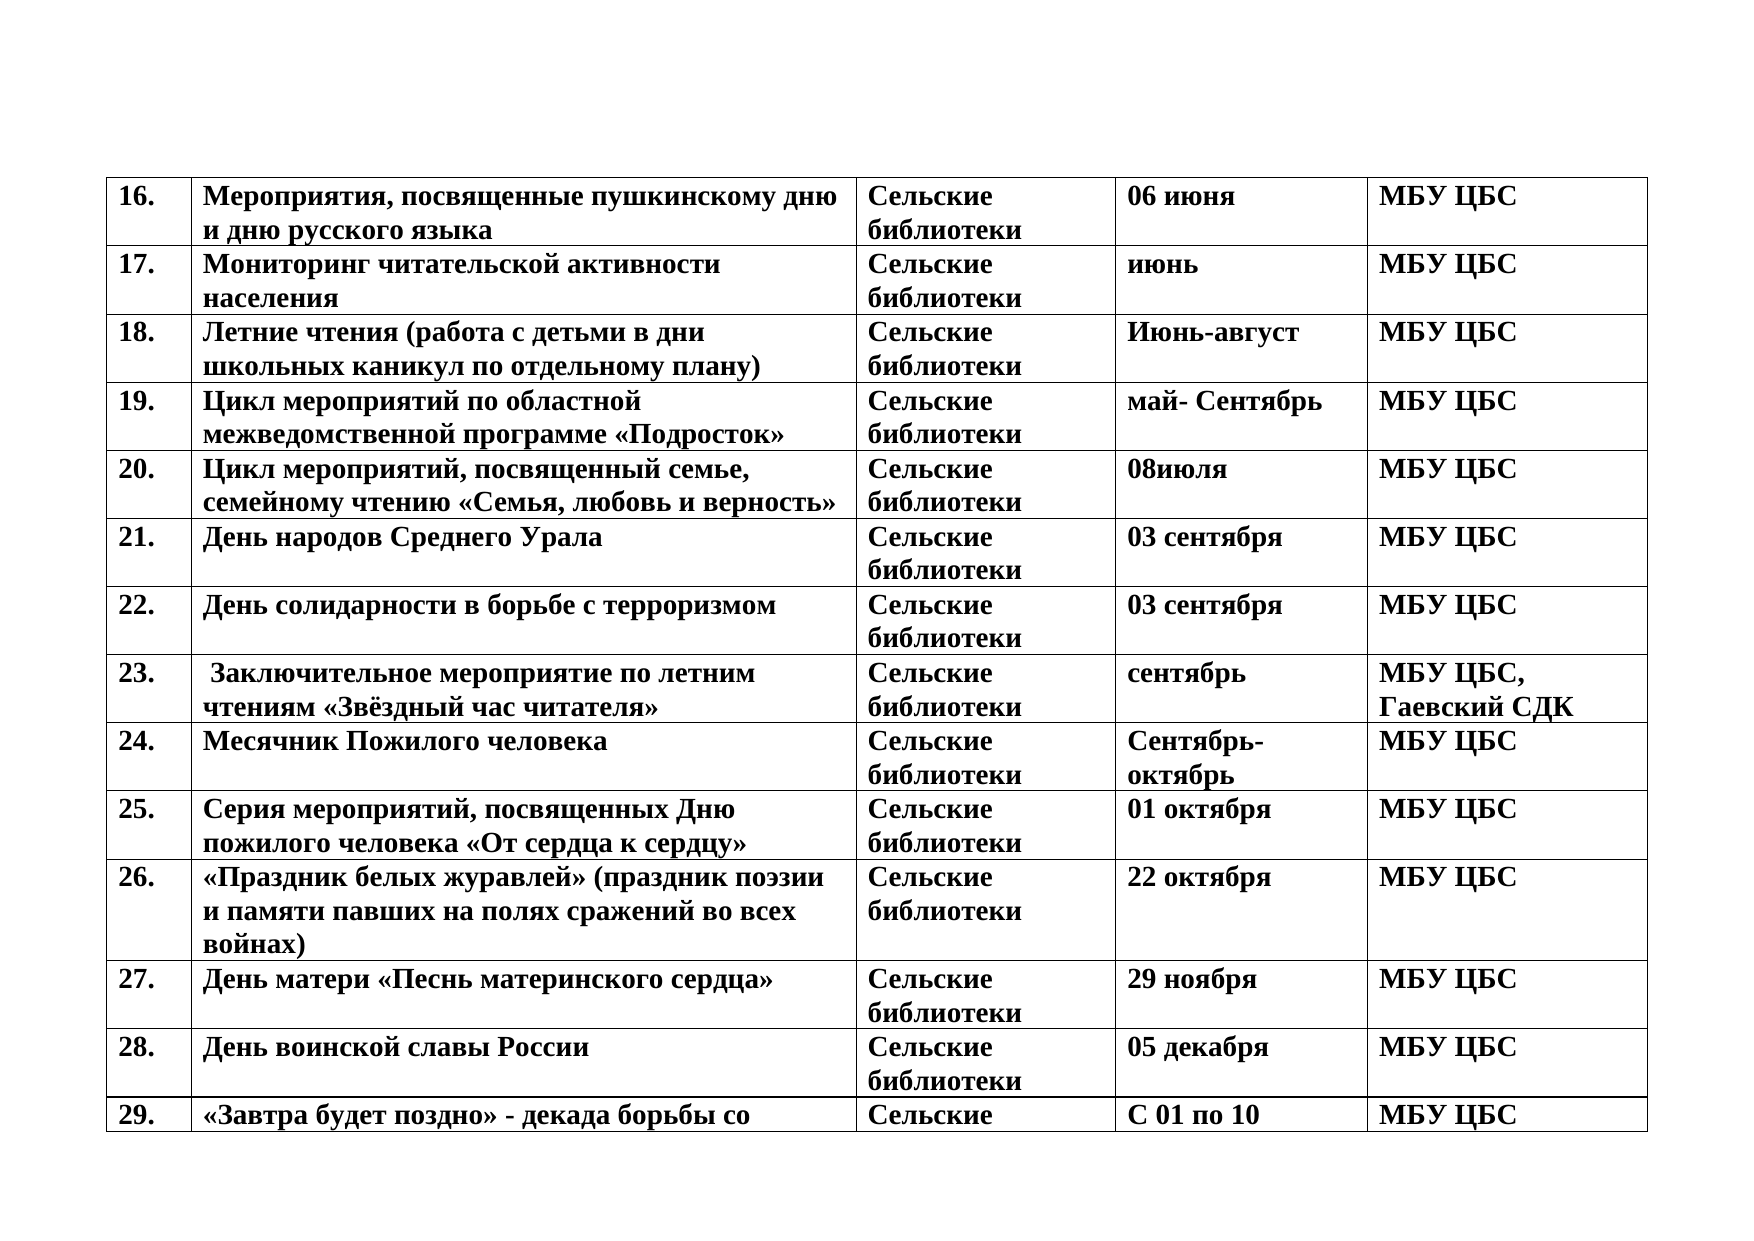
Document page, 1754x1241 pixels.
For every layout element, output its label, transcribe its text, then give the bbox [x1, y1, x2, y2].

table_cell Сельские библиотеки [857, 860, 1115, 960]
table_cell сентябрь [1116, 655, 1367, 722]
table_cell 18. [107, 315, 191, 382]
table_cell Серия мероприятий, посвященных Дню пожилого человека «От сердца к сердцу» [192, 791, 856, 858]
table_cell 23. [107, 655, 191, 722]
table_cell 01 октября [1116, 791, 1367, 858]
table_cell МБУ ЦБС [1368, 315, 1647, 382]
table_cell МБУ ЦБС [1368, 246, 1647, 313]
table_cell МБУ ЦБС [1368, 519, 1647, 586]
table_cell 21. [107, 519, 191, 586]
table_cell 25. [107, 791, 191, 858]
table_cell 17. [107, 246, 191, 313]
table_cell Сельские библиотеки [857, 961, 1115, 1028]
table_cell Сельские библиотеки [857, 519, 1115, 586]
table_cell Сельские библиотеки [857, 315, 1115, 382]
table_cell 26. [107, 860, 191, 960]
table_cell МБУ ЦБС [1368, 178, 1647, 245]
table_cell 28. [107, 1029, 191, 1096]
table_cell Сельские библиотеки [857, 1029, 1115, 1096]
table_cell 29 ноября [1116, 961, 1367, 1028]
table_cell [192, 1098, 856, 1131]
table_cell 22. [107, 587, 191, 654]
table_cell МБУ ЦБС, Гаевский СДК [1368, 655, 1647, 722]
table_cell 03 сентября [1116, 519, 1367, 586]
table_cell Сельские библиотеки [857, 451, 1115, 518]
table_cell Сельские библиотеки [857, 587, 1115, 654]
table_cell Цикл мероприятий по областной межведомственной программе «Подросток» [192, 383, 856, 450]
table_cell 19. [107, 383, 191, 450]
table_cell С 01 по 10 декабря [1116, 1098, 1367, 1131]
table_cell Заключительное мероприятие по летним чтениям «Звёздный час читателя» [192, 655, 856, 722]
table_cell Мероприятия, посвященные пушкинскому дню и дню русского языка [192, 178, 856, 245]
table_cell День солидарности в борьбе с терроризмом [192, 587, 856, 654]
table_cell 16. [107, 178, 191, 245]
table_cell МБУ ЦБС [1368, 1098, 1647, 1131]
table_cell Сельские библиотеки [857, 178, 1115, 245]
table_cell Летние чтения (работа с детьми в дни школьных каникул по отдельному плану) [192, 315, 856, 382]
table_cell Мониторинг читательской активности населения [192, 246, 856, 313]
table_cell Сельские библиотеки [857, 723, 1115, 790]
table_cell Сельские библиотеки [857, 655, 1115, 722]
table_cell День народов Среднего Урала [192, 519, 856, 586]
table_cell май- Сентябрь [1116, 383, 1367, 450]
table_cell МБУ ЦБС [1368, 1029, 1647, 1096]
table_cell Сельские библиотеки [857, 791, 1115, 858]
table_cell 03 сентября [1116, 587, 1367, 654]
table_cell Месячник Пожилого человека [192, 723, 856, 790]
table_cell День матери «Песнь материнского сердца» [192, 961, 856, 1028]
table_cell 27. [107, 961, 191, 1028]
table_cell Июнь-август [1116, 315, 1367, 382]
table_cell МБУ ЦБС [1368, 587, 1647, 654]
table_cell 08июля [1116, 451, 1367, 518]
table_cell МБУ ЦБС [1368, 383, 1647, 450]
table_cell МБУ ЦБС [1368, 451, 1647, 518]
table_cell 06 июня [1116, 178, 1367, 245]
table_cell Сельские библиотеки [857, 383, 1115, 450]
table_cell МБУ ЦБС [1368, 723, 1647, 790]
table_cell Сельские библиотеки [857, 1098, 1115, 1131]
table_cell 20. [107, 451, 191, 518]
table_cell 22 октября [1116, 860, 1367, 960]
table_cell Сентябрь- октябрь [1116, 723, 1367, 790]
table_cell День воинской славы России [192, 1029, 856, 1096]
table_cell 29. [107, 1098, 191, 1131]
table_cell Сельские библиотеки [857, 246, 1115, 313]
table_cell МБУ ЦБС [1368, 791, 1647, 858]
table_cell МБУ ЦБС [1368, 860, 1647, 960]
table_cell 24. [107, 723, 191, 790]
table_cell 05 декабря [1116, 1029, 1367, 1096]
table_cell «Праздник белых журавлей» (праздник поэзии и памяти павших на полях сражений во всех войнах) [192, 860, 856, 960]
table_cell МБУ ЦБС [1368, 961, 1647, 1028]
table_cell июнь [1116, 246, 1367, 313]
table_cell Цикл мероприятий, посвященный семье, семейному чтению «Семья, любовь и верность» [192, 451, 856, 518]
